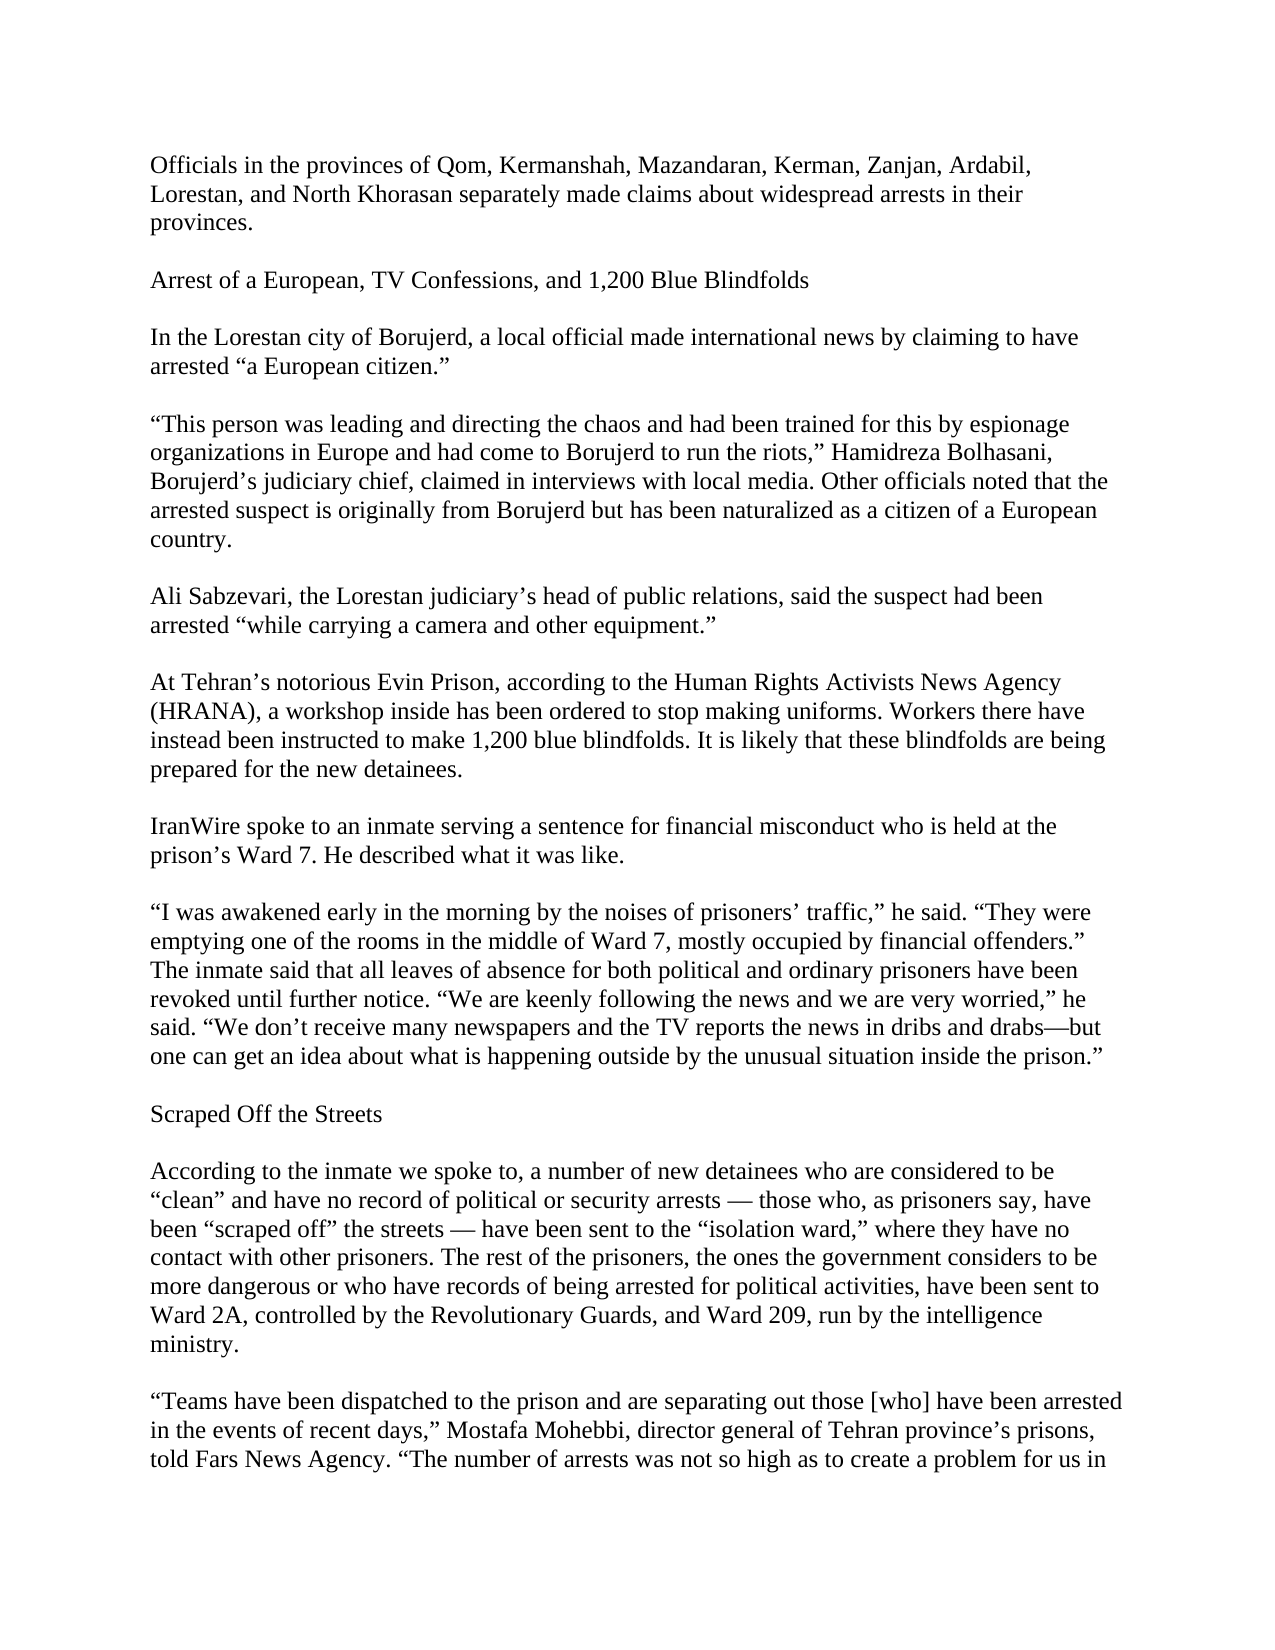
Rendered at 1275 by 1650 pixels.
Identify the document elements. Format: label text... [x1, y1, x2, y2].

text Ali Sabzevari, the Lorestan judiciary’s head of public relations, said the suspect had been arrested “while carrying a camera and other equipment.” [150, 581, 1125, 639]
text Arrest of a European, TV Confessions, and 1,200 Blue Blindfolds [150, 265, 1125, 294]
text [150, 1386, 1125, 1472]
text At Tehran’s notorious Evin Prison, according to the Human Rights Activists News Agency (HRANA), a workshop inside has been ordered to stop making uniforms. Workers there have instead been instructed to make 1,200 blue blindfolds. It is likely that these blindfolds are being prepared for the new detainees. [150, 667, 1125, 782]
text IranWire spoke to an inmate serving a sentence for financial misconduct who is held at the prison’s Ward 7. He described what it was like. [150, 811, 1125, 869]
text Officials in the provinces of Qom, Kermanshah, Mazandaran, Kerman, Zanjan, Ardabil, Lorestan, and North Khorasan separately made claims about widespread arrests in their provinces. [150, 150, 1125, 236]
text “This person was leading and directing the chaos and had been trained for this by espionage organizations in Europe and had come to Borujerd to run the riots,” Hamidreza Bolhasani, Borujerd’s judiciary chief, claimed in interviews with local media. Other officials noted that the arrested suspect is originally from Borujerd but has been naturalized as a citizen of a European country. [150, 409, 1125, 552]
text The inmate said that all leaves of absence for both political and ordinary prisoners have been revoked until further notice. “We are keenly following the news and we are very worried,” he said. “We don’t receive many newspapers and the TV reports the news in dribs and drabs—but one can get an idea about what is happening outside by the unusual situation inside the prison.” [150, 955, 1125, 1070]
text In the Lorestan city of Borujerd, a local official made international news by claiming to have arrested “a European citizen.” [150, 322, 1125, 380]
text Scraped Off the Streets [150, 1099, 1125, 1127]
text According to the inmate we spoke to, a number of new detainees who are considered to be “clean” and have no record of political or security arrests — those who, as prisoners say, have been “scraped off” the streets — have been sent to the “isolation ward,” where they have no contact with other prisoners. The rest of the prisoners, the ones the government considers to be more dangerous or who have records of being arrested for political activities, have been sent to Ward 2A, controlled by the Revolutionary Guards, and Ward 209, run by the intelligence ministry. [150, 1156, 1125, 1357]
text “I was awakened early in the morning by the noises of prisoners’ traffic,” he said. “They were emptying one of the rooms in the middle of Ward 7, mostly occupied by financial offenders.” [150, 897, 1125, 955]
